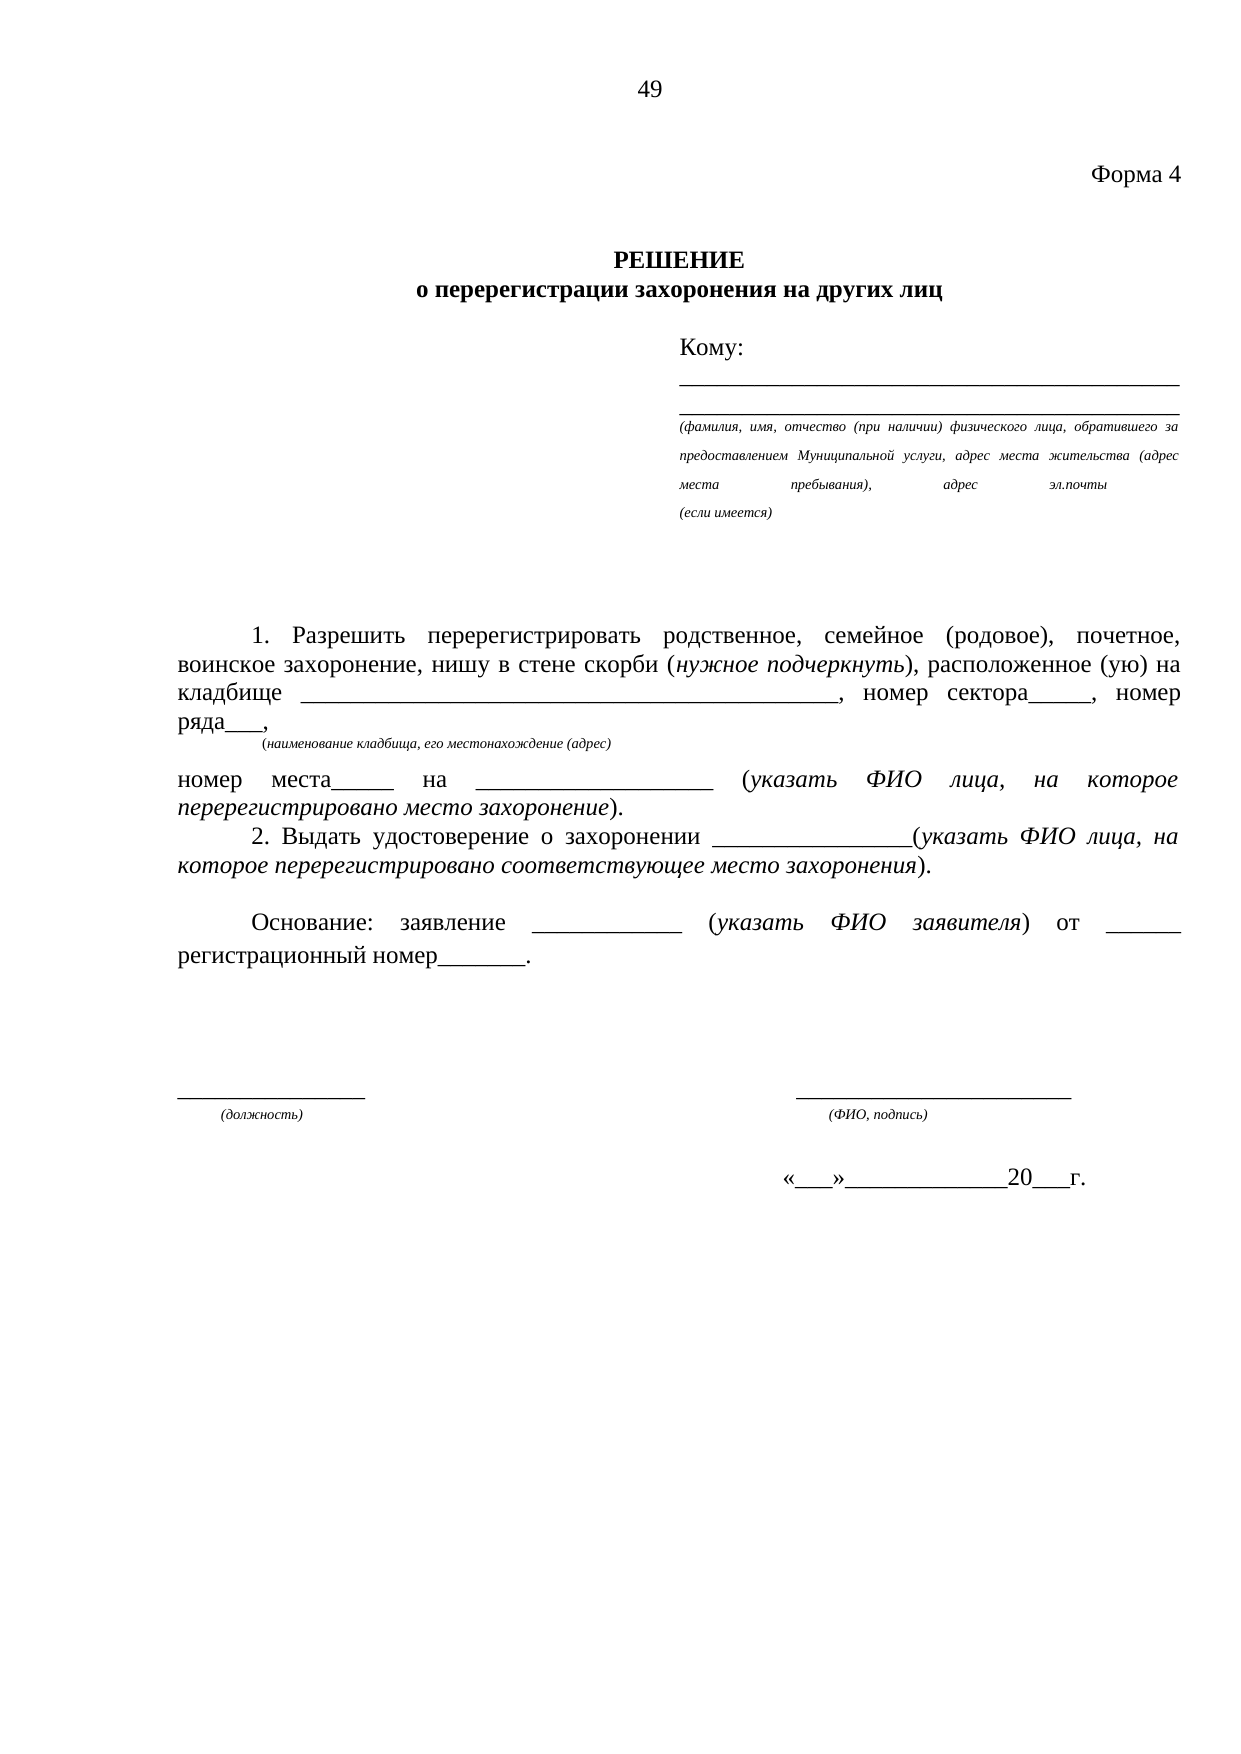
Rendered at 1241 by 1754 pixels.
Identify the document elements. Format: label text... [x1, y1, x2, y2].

text «___»_____________20___г. [177, 1162, 1181, 1191]
text номер места_____ на ___________________ (указать ФИО лица, на которое перерегистрировано место захоронение). [177, 764, 1181, 821]
text _______________ ______________________ [177, 1073, 1181, 1101]
text (должность) (ФИО, подпись) [177, 1106, 1181, 1134]
text о перерегистрации захоронения на других лиц [177, 274, 1181, 303]
text 2. Выдать удостоверение о захоронении ________________(указать ФИО лица, на которое перерегистрировано соответствующее место захоронения). [177, 821, 1181, 879]
text Основание: заявление ____________ (указать ФИО заявителя) от ______ регистрационный номер_______. [177, 907, 1181, 969]
text РЕШЕНИЕ [177, 246, 1181, 274]
text (наименование кладбища, его местонахождение (адрес) [177, 735, 1181, 764]
text Форма 4 [177, 159, 1181, 188]
text 1. Разрешить перерегистрировать родственное, семейное (родовое), почетное, воинское захоронение, нишу в стене скорби (нужное подчеркнуть), расположенное (ую) на кладбище ___________________________________________, номер сектора_____, номер ряда___, [177, 620, 1181, 735]
text Кому: [679, 332, 1181, 361]
text (фамилия, имя, отчество (при наличии) физического лица, обратившего за предоставлением Муниципальной услуги, адрес места жительства (адрес места пребывания), адрес эл.почты (если имеется) [679, 418, 1181, 533]
text ________________________________________________________________________________ [679, 361, 1181, 418]
